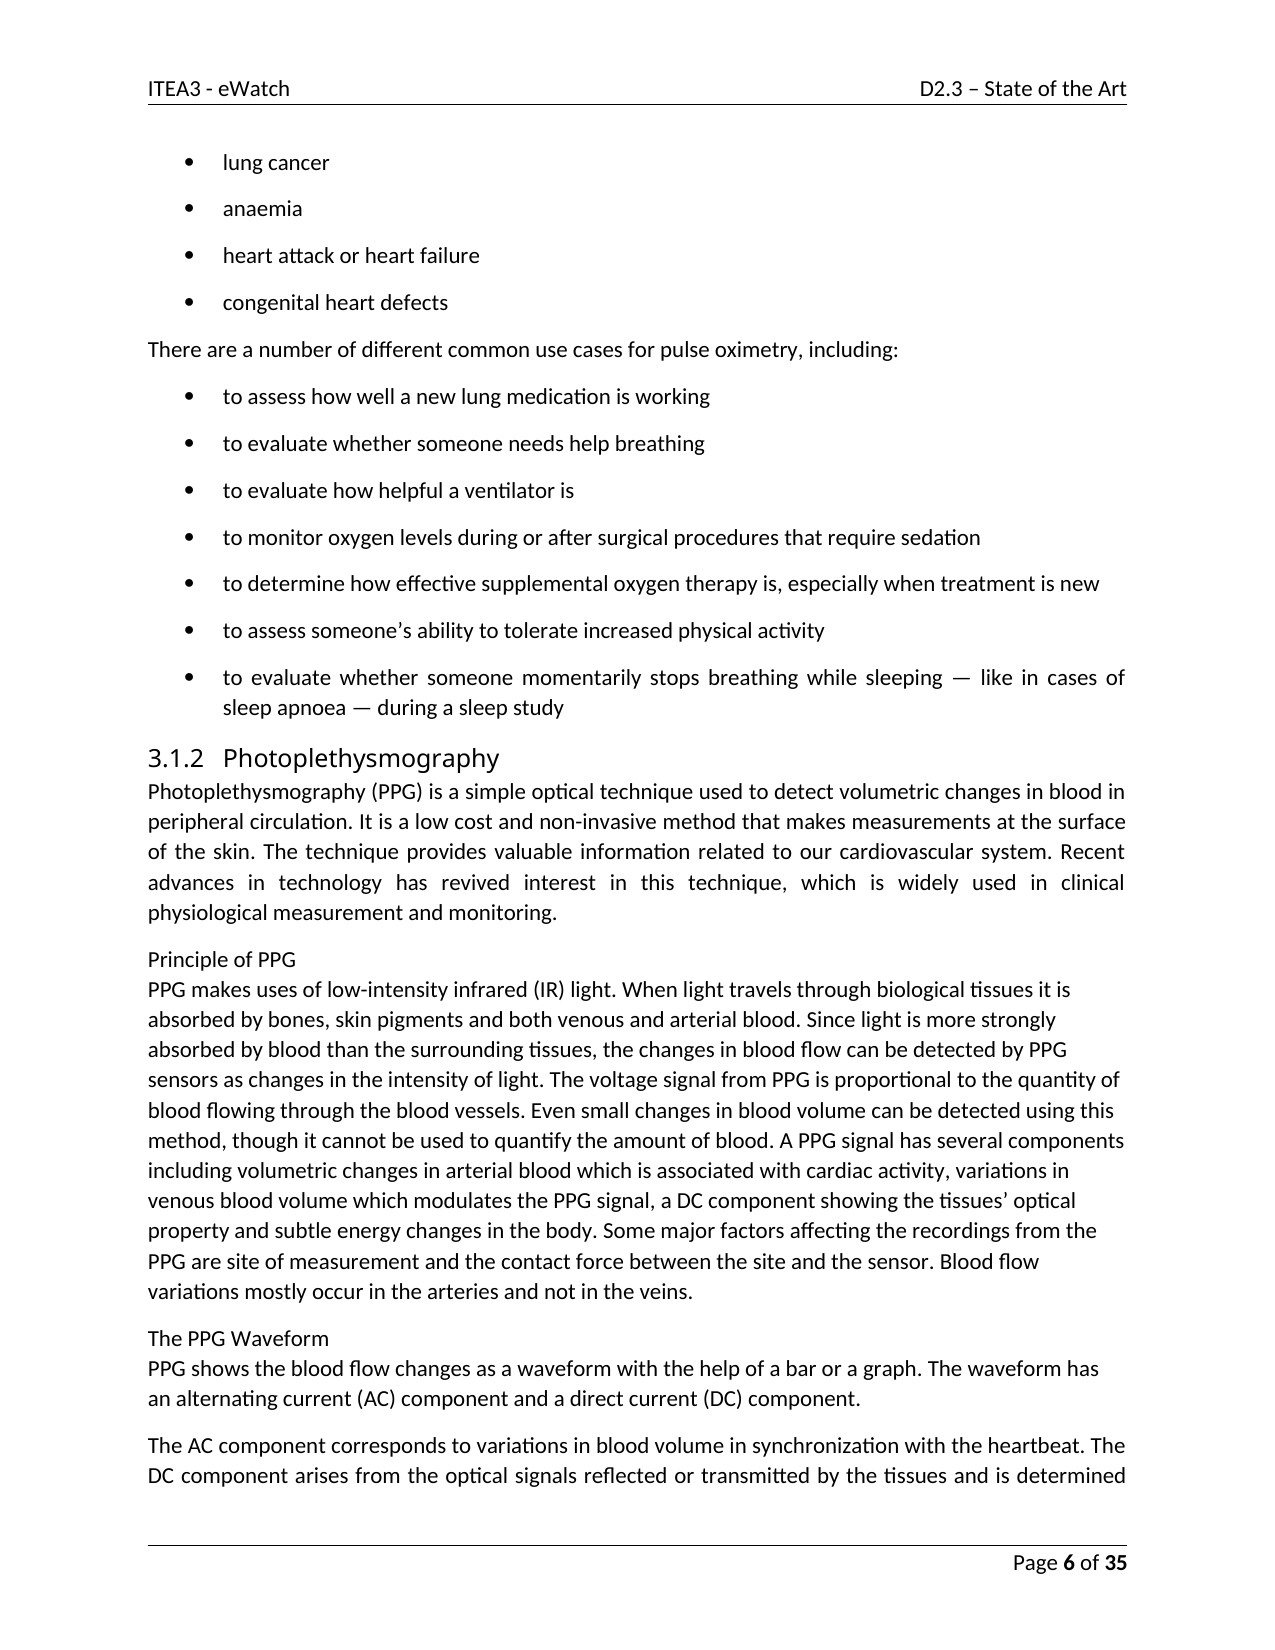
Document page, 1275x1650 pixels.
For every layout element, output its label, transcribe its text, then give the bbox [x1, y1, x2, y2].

list congenital heart defects [185, 288, 1127, 316]
list to evaluate how helpful a ventilator is [185, 476, 1127, 504]
text Principle of PPG PPG makes uses of low-intensity infrared (IR) light. When light travels through biological tissues it is absorbed by bones, skin pigments and both venous and arterial blood. Since light is more strongly absorbed by blood than the surrounding tissues, the changes in blood flow can be detected by PPG sensors as changes in the intensity of light. The voltage signal from PPG is proportional to the quantity of blood flowing through the blood vessels. Even small changes in blood volume can be detected using this method, though it cannot be used to quantify the amount of blood. A PPG signal has several components including volumetric changes in arterial blood which is associated with cardiac activity, variations in venous blood volume which modulates the PPG signal, a DC component showing the tissues’ optical property and subtle energy changes in the body. Some major factors affecting the recordings from the PPG are site of measurement and the contact force between the site and the sensor. Blood flow variations mostly occur in the arteries and not in the veins. [148, 945, 1127, 1305]
text Photoplethysmography (PPG) is a simple optical technique used to detect volumetric changes in blood in peripheral circulation. It is a low cost and non-invasive method that makes measurements at the surface of the skin. The technique provides valuable information related to our cardiovascular system. Recent advances in technology has revived interest in this technique, which is widely used in clinical physiological measurement and monitoring. [148, 777, 1127, 926]
list to evaluate whether someone needs help breathing [185, 429, 1127, 457]
list lung cancer [185, 148, 1127, 176]
list to determine how effective supplemental oxygen therapy is, especially when treatment is new [185, 569, 1127, 597]
list anaemia [185, 194, 1127, 222]
list heart attack or heart failure [185, 241, 1127, 269]
list to assess how well a new lung medication is working [185, 382, 1127, 410]
text There are a number of different common use cases for pulse oximetry, including: [148, 335, 1127, 363]
subtitle Photoplethysmography [148, 740, 1127, 774]
text The PPG Waveform PPG shows the blood flow changes as a waveform with the help of a bar or a graph. The waveform has an alternating current (AC) component and a direct current (DC) component. [148, 1324, 1127, 1412]
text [148, 1431, 1127, 1489]
list to monitor oxygen levels during or after surgical procedures that require sedation [185, 523, 1127, 551]
list to evaluate whether someone momentarily stops breathing while sleeping — like in cases of sleep apnoea — during a sleep study [185, 663, 1127, 721]
list to assess someone’s ability to tolerate increased physical activity [185, 616, 1127, 644]
